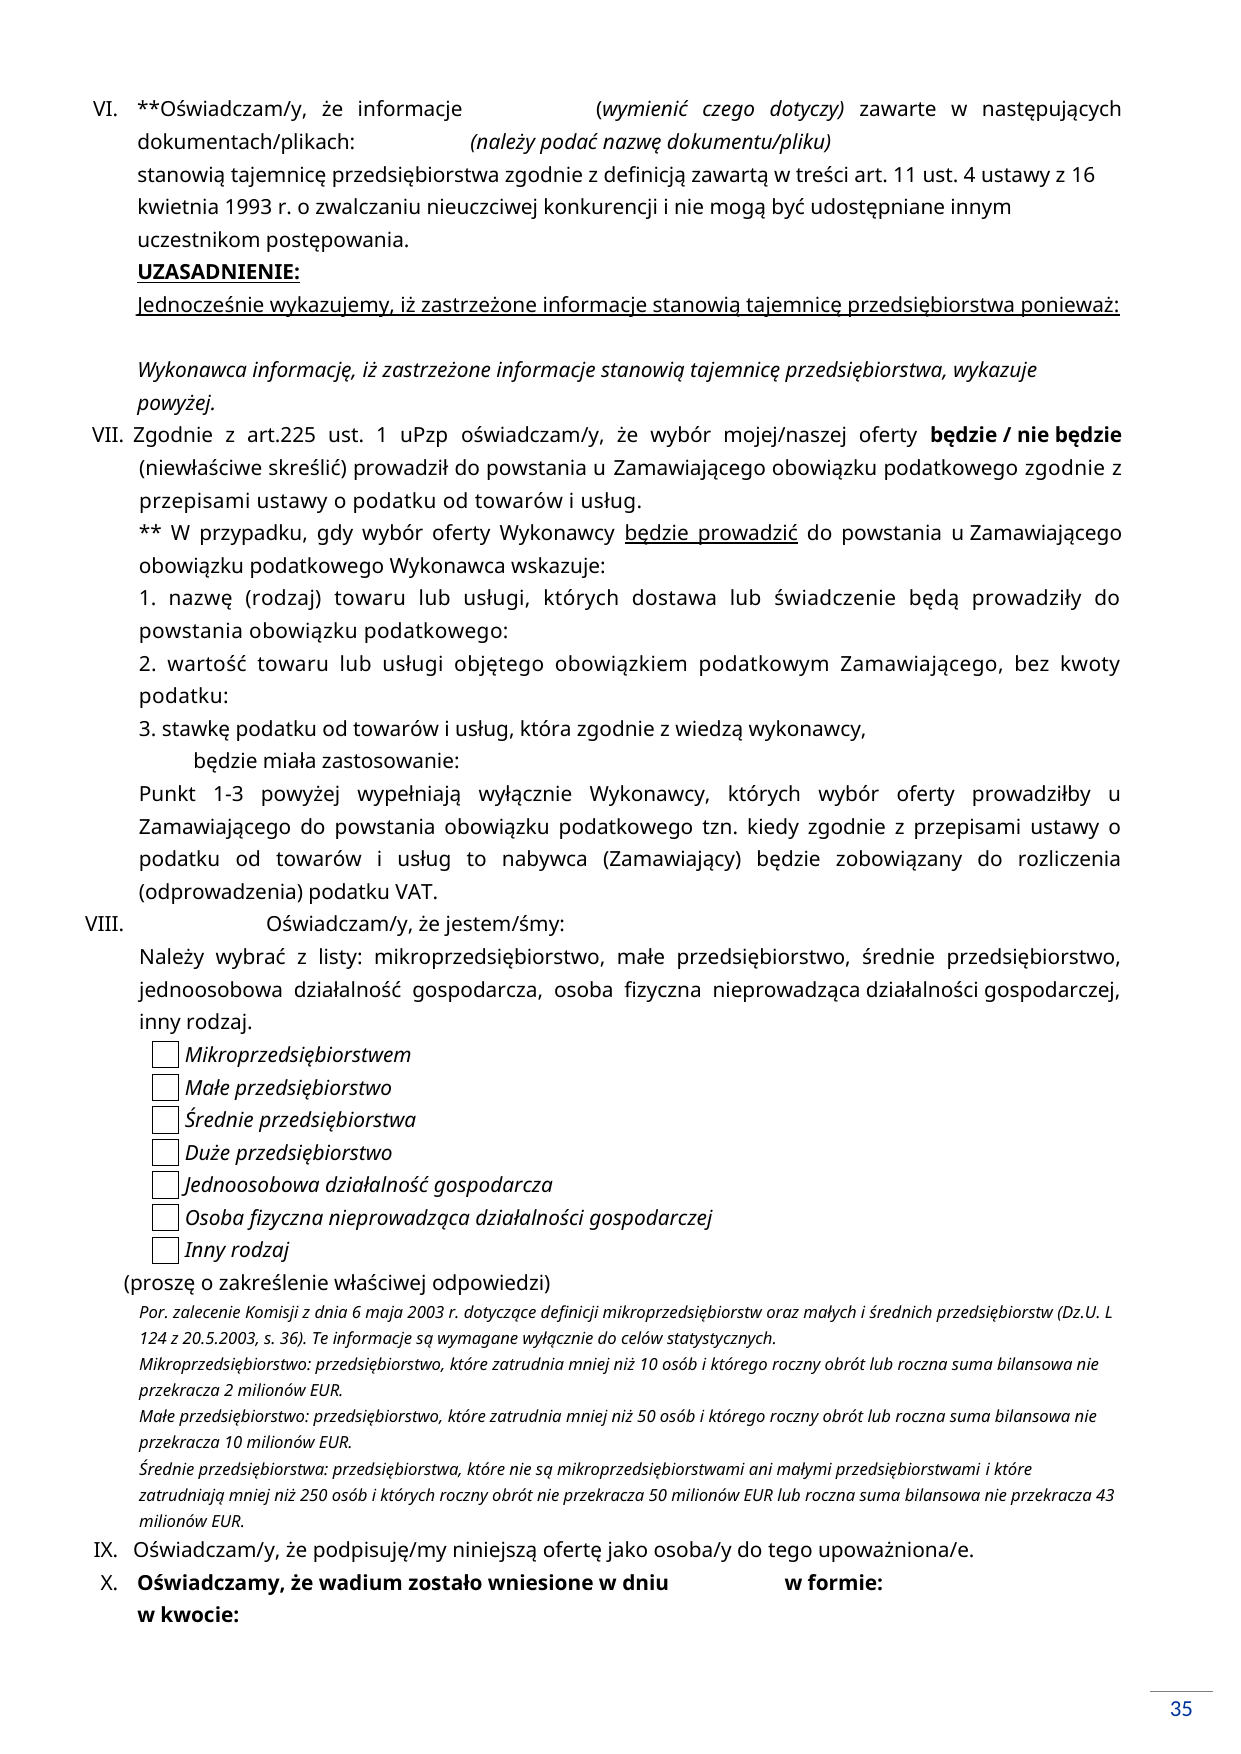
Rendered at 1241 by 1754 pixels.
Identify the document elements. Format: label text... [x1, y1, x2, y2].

text UZASADNIENIE: [137, 257, 1122, 286]
text Wykonawca informację, iż zastrzeżone informacje stanowią tajemnicę przedsiębiorstwa, wykazuje powyżej. [137, 355, 1122, 416]
list Zgodnie z art.225 ust. 1 uPzp oświadczam/y, że wybór mojej/naszej oferty będzie / nie będzie (niewłaściwe skreślić) prowadził do powstania u Zamawiającego obowiązku podatkowego zgodnie z przepisami ustawy o podatku od towarów i usług. [124, 421, 1122, 514]
text Średnie przedsiębiorstwa [118, 1105, 1122, 1134]
text Jednocześnie wykazujemy, iż zastrzeżone informacje stanowią tajemnicę przedsiębiorstwa ponieważ: [137, 290, 1122, 351]
text Małe przedsiębiorstwo: przedsiębiorstwo, które zatrudnia mniej niż 50 osób i którego roczny obrót lub roczna suma bilansowa nie przekracza 10 milionów EUR. [139, 1405, 1122, 1454]
text Inny rodzaj [118, 1236, 1122, 1264]
text Por. zalecenie Komisji z dnia 6 maja 2003 r. dotyczące definicji mikroprzedsiębiorstw oraz małych i średnich przedsiębiorstw (Dz.U. L 124 z 20.5.2003, s. 36). Te informacje są wymagane wyłącznie do celów statystycznych. [139, 1301, 1122, 1349]
text Mikroprzedsiębiorstwo: przedsiębiorstwo, które zatrudnia mniej niż 10 osób i którego roczny obrót lub roczna suma bilansowa nie przekracza 2 milionów EUR. [139, 1353, 1122, 1402]
text Duże przedsiębiorstwo [118, 1138, 1122, 1166]
text ** W przypadku, gdy wybór oferty Wykonawcy będzie prowadzić do powstania u Zamawiającego obowiązku podatkowego Wykonawca wskazuje: [139, 518, 1122, 579]
text Jednoosobowa działalność gospodarcza [118, 1170, 1122, 1199]
text Średnie przedsiębiorstwa: przedsiębiorstwa, które nie są mikroprzedsiębiorstwami ani małymi przedsiębiorstwami i które zatrudniają mniej niż 250 osób i których roczny obrót nie przekracza 50 milionów EUR lub roczna suma bilansowa nie przekracza 43 milionów EUR. [139, 1457, 1122, 1532]
list Oświadczam/y, że jestem/śmy: [124, 909, 1122, 938]
text 3. stawkę podatku od towarów i usług, która zgodnie z wiedzą wykonawcy, będzie miała zastosowanie: [139, 714, 1122, 775]
text Osoba fizyczna nieprowadząca działalności gospodarczej [118, 1203, 1122, 1231]
text Punkt 1-3 powyżej wypełniają wyłącznie Wykonawcy, których wybór oferty prowadziłby u Zamawiającego do powstania obowiązku podatkowego tzn. kiedy zgodnie z przepisami ustawy o podatku od towarów i usług to nabywca (Zamawiający) będzie zobowiązany do rozliczenia (odprowadzenia) podatku VAT. [139, 779, 1122, 905]
text (proszę o zakreślenie właściwej odpowiedzi) [118, 1268, 1122, 1297]
text Mikroprzedsiębiorstwem [118, 1040, 1122, 1068]
list Oświadczam/y, że podpisuję/my niniejszą ofertę jako osoba/y do tego upoważniona/e. [118, 1535, 1122, 1564]
text Małe przedsiębiorstwo [118, 1073, 1122, 1101]
list Oświadczamy, że wadium zostało wniesione w dniu w formie: w kwocie: [118, 1568, 1122, 1629]
text Należy wybrać z listy: mikroprzedsiębiorstwo, małe przedsiębiorstwo, średnie przedsiębiorstwo, jednoosobowa działalność gospodarcza, osoba fizyczna nieprowadząca działalności gospodarczej, inny rodzaj. [139, 942, 1122, 1036]
text 2. wartość towaru lub usługi objętego obowiązkiem podatkowym Zamawiającego, bez kwoty podatku: [139, 649, 1122, 710]
text 1. nazwę (rodzaj) towaru lub usługi, których dostawa lub świadczenie będą prowadziły do powstania obowiązku podatkowego: [139, 583, 1122, 644]
text stanowią tajemnicę przedsiębiorstwa zgodnie z definicją zawartą w treści art. 11 ust. 4 ustawy z 16 kwietnia 1993 r. o zwalczaniu nieuczciwej konkurencji i nie mogą być udostępniane innym uczestnikom postępowania. [137, 160, 1122, 253]
list **Oświadczam/y, że informacje (wymienić czego dotyczy) zawarte w następujących dokumentach/plikach: (należy podać nazwę dokumentu/pliku) [118, 94, 1122, 156]
